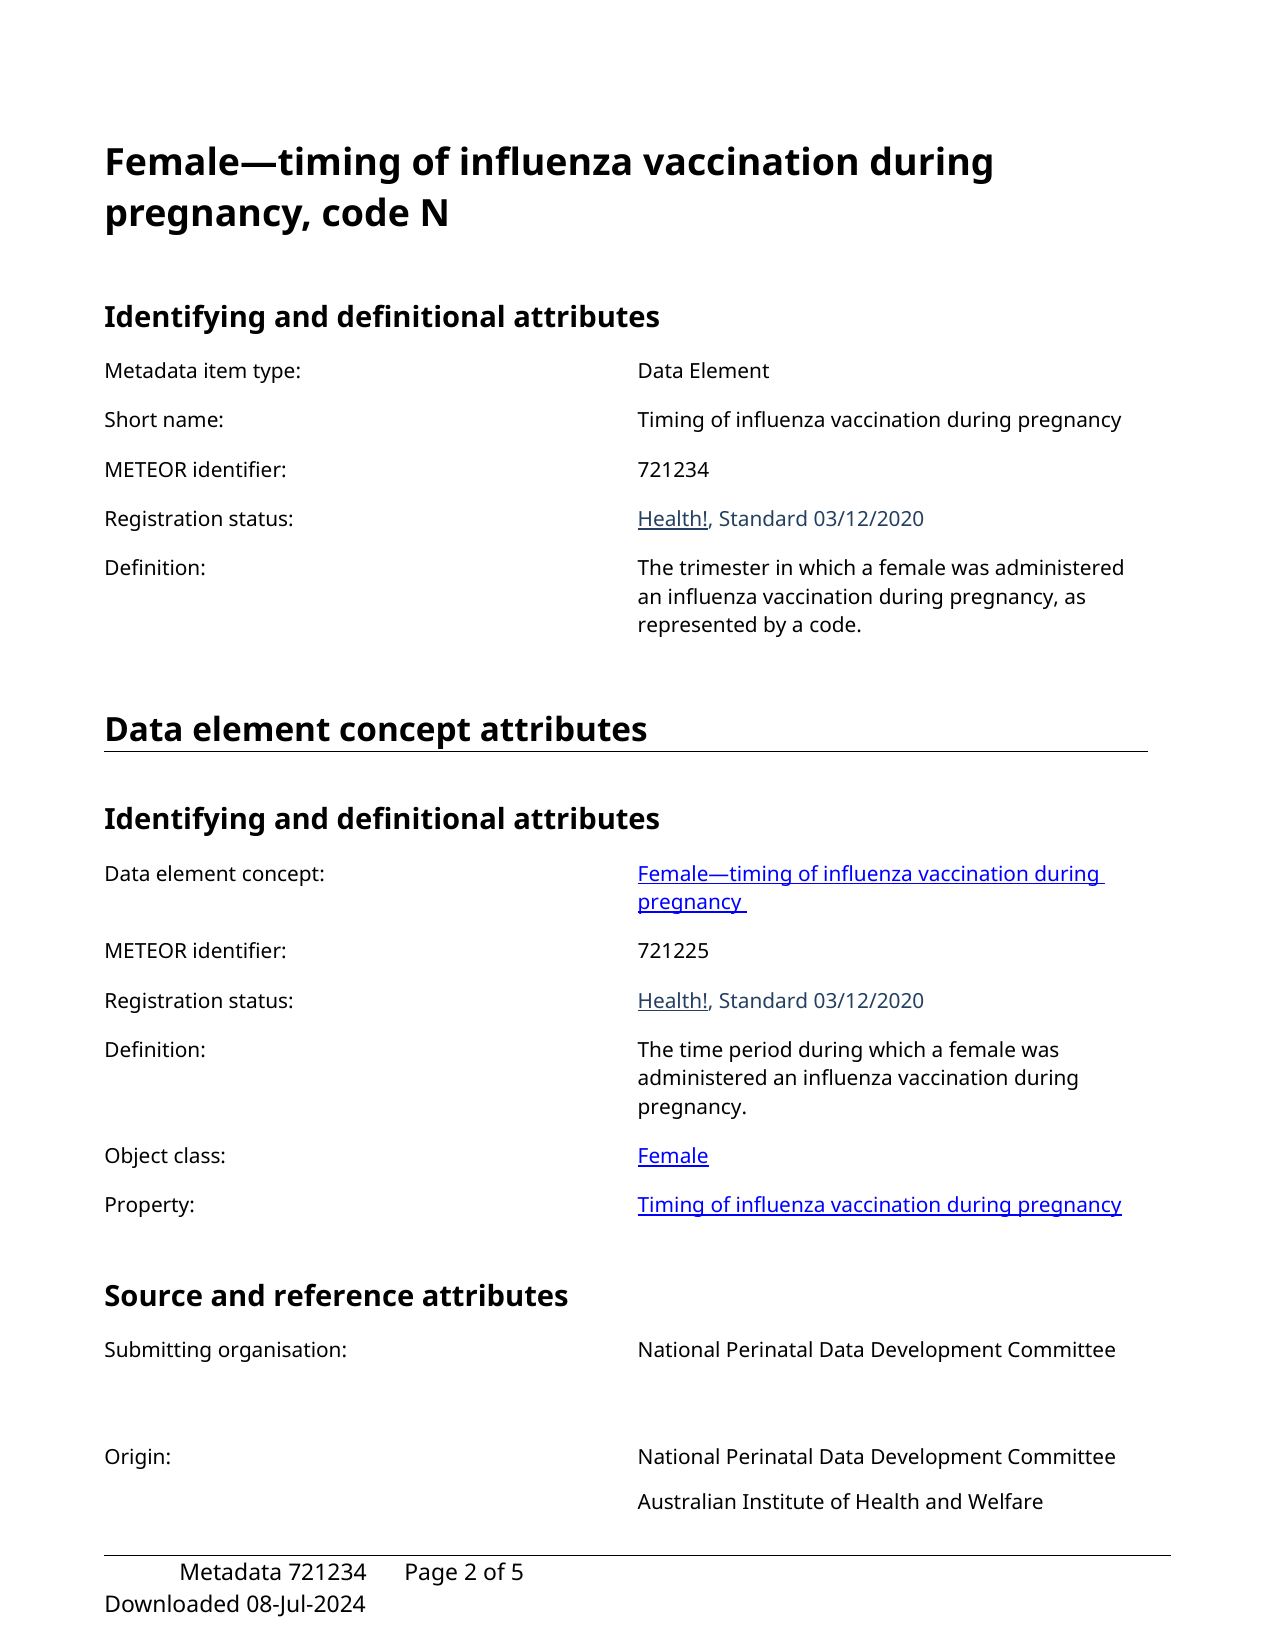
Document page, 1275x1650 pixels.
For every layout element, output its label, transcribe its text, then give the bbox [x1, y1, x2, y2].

table_cell Health!, Standard 03/12/2020 [626, 494, 1159, 543]
table_cell Identifying and definitional attributes [93, 753, 1159, 848]
table_cell Registration status: [93, 494, 626, 543]
table_cell National Perinatal Data Development Committee Australian Institute of Health and Welfare [626, 1431, 1159, 1526]
table_cell Definition: [93, 1025, 626, 1131]
table_cell Source and reference attributes [93, 1229, 1159, 1325]
table_cell The trimester in which a female was administered an influenza vaccination during pregnancy, as represented by a code. [626, 543, 1159, 649]
table_cell Timing of influenza vaccination during pregnancy [626, 395, 1159, 444]
table_cell Origin: [93, 1431, 626, 1526]
table_cell Timing of influenza vaccination during pregnancy [626, 1180, 1159, 1229]
table_cell Short name: [93, 395, 626, 444]
table_cell Submitting organisation: [93, 1325, 626, 1431]
table_cell Female [626, 1131, 1159, 1180]
table_cell Health!, Standard 03/12/2020 [626, 975, 1159, 1024]
table_cell Data element concept: [93, 848, 626, 926]
table_header Data element concept attributes [93, 680, 1159, 752]
table_cell Data Element [626, 346, 1159, 395]
subtitle Female—timing of influenza vaccination during pregnancy, code N [104, 135, 1171, 237]
table_cell Registration status: [93, 975, 626, 1024]
table_header Identifying and definitional attributes [93, 250, 1159, 346]
table_cell Metadata item type: [93, 346, 626, 395]
table_cell 721234 [626, 445, 1159, 494]
table_cell Definition: [93, 543, 626, 649]
table_cell Property: [93, 1180, 626, 1229]
table_cell Object class: [93, 1131, 626, 1180]
table_cell Female—timing of influenza vaccination during pregnancy [626, 848, 1159, 926]
table_cell National Perinatal Data Development Committee [626, 1325, 1159, 1431]
table_cell 721225 [626, 926, 1159, 975]
table_cell METEOR identifier: [93, 926, 626, 975]
table_cell The time period during which a female was administered an influenza vaccination during pregnancy. [626, 1025, 1159, 1131]
table_cell METEOR identifier: [93, 445, 626, 494]
